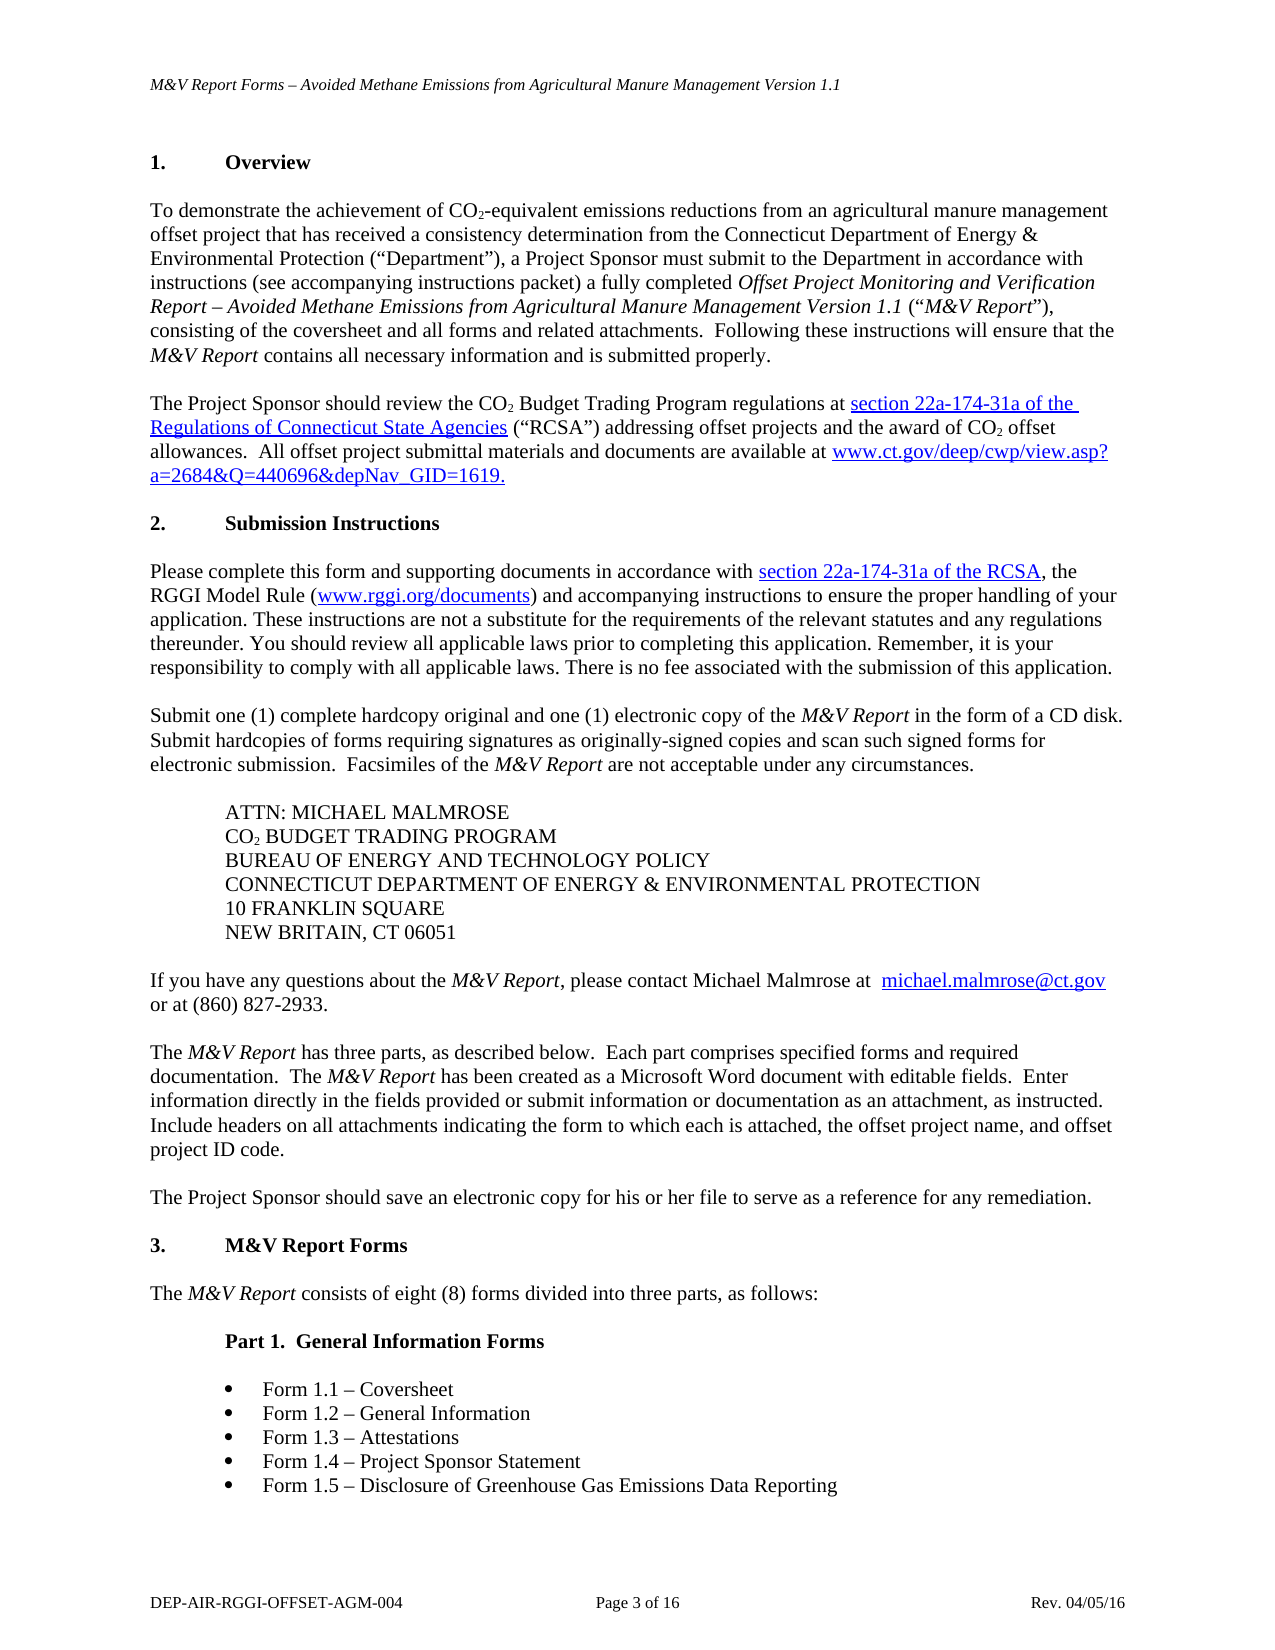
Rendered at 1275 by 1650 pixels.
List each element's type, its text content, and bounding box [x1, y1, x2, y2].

text The Project Sponsor should review the CO2 Budget Trading Program regulations at section 22a-174-31a of the Regulations of Connecticut State Agencies (“RCSA”) addressing offset projects and the award of CO2 offset allowances. All offset project submittal materials and documents are available at www.ct.gov/deep/cwp/view.asp?a=2684&Q=440696&depNav_GID=1619. [150, 391, 1125, 487]
text 10 FRANKLIN SQUARE [150, 896, 1125, 920]
text CO2 BUDGET TRADING PROGRAM [150, 824, 1125, 848]
text Please complete this form and supporting documents in accordance with section 22a-174-31a of the RCSA, the RGGI Model Rule (www.rggi.org/documents) and accompanying instructions to ensure the proper handling of your application. These instructions are not a substitute for the requirements of the relevant statutes and any regulations thereunder. You should review all applicable laws prior to completing this application. Remember, it is your responsibility to comply with all applicable laws. There is no fee associated with the submission of this application. [150, 559, 1125, 679]
text If you have any questions about the M&V Report, please contact Michael Malmrose at michael.malmrose@ct.gov or at (860) 827-2933. [150, 968, 1125, 1016]
text ATTN: MICHAEL MALMROSE [150, 800, 1125, 824]
text CONNECTICUT DEPARTMENT OF ENERGY & ENVIRONMENTAL PROTECTION [150, 872, 1125, 896]
text BUREAU OF ENERGY AND TECHNOLOGY POLICY [150, 848, 1125, 872]
list Form 1.5 – Disclosure of Greenhouse Gas Emissions Data Reporting [225, 1473, 1125, 1497]
list Form 1.1 – Coversheet [225, 1377, 1125, 1401]
text NEW BRITAIN, CT 06051 [150, 920, 1125, 944]
list Form 1.3 – Attestations [225, 1425, 1125, 1449]
text The M&V Report consists of eight (8) forms divided into three parts, as follows: [150, 1281, 1125, 1305]
text To demonstrate the achievement of CO2-equivalent emissions reductions from an agricultural manure management offset project that has received a consistency determination from the Connecticut Department of Energy & Environmental Protection (“Department”), a Project Sponsor must submit to the Department in accordance with instructions (see accompanying instructions packet) a fully completed Offset Project Monitoring and Verification Report – Avoided Methane Emissions from Agricultural Manure Management Version 1.1 (“M&V Report”), consisting of the coversheet and all forms and related attachments. Following these instructions will ensure that the M&V Report contains all necessary information and is submitted properly. [150, 198, 1125, 367]
subtitle Overview [150, 150, 1125, 174]
text The Project Sponsor should save an electronic copy for his or her file to serve as a reference for any remediation. [150, 1185, 1125, 1209]
text The M&V Report has three parts, as described below. Each part comprises specified forms and required documentation. The M&V Report has been created as a Microsoft Word document with editable fields. Enter information directly in the fields provided or submit information or documentation as an attachment, as instructed. Include headers on all attachments indicating the form to which each is attached, the offset project name, and offset project ID code. [150, 1040, 1125, 1161]
subtitle M&V Report Forms [150, 1233, 1125, 1257]
list Form 1.2 – General Information [225, 1401, 1125, 1425]
text Submit one (1) complete hardcopy original and one (1) electronic copy of the M&V Report in the form of a CD disk. Submit hardcopies of forms requiring signatures as originally-signed copies and scan such signed forms for electronic submission. Facsimiles of the M&V Report are not acceptable under any circumstances. [150, 703, 1125, 776]
subtitle Submission Instructions [150, 511, 1125, 535]
list Form 1.4 – Project Sponsor Statement [225, 1449, 1125, 1473]
text Part 1. General Information Forms [225, 1329, 1125, 1353]
